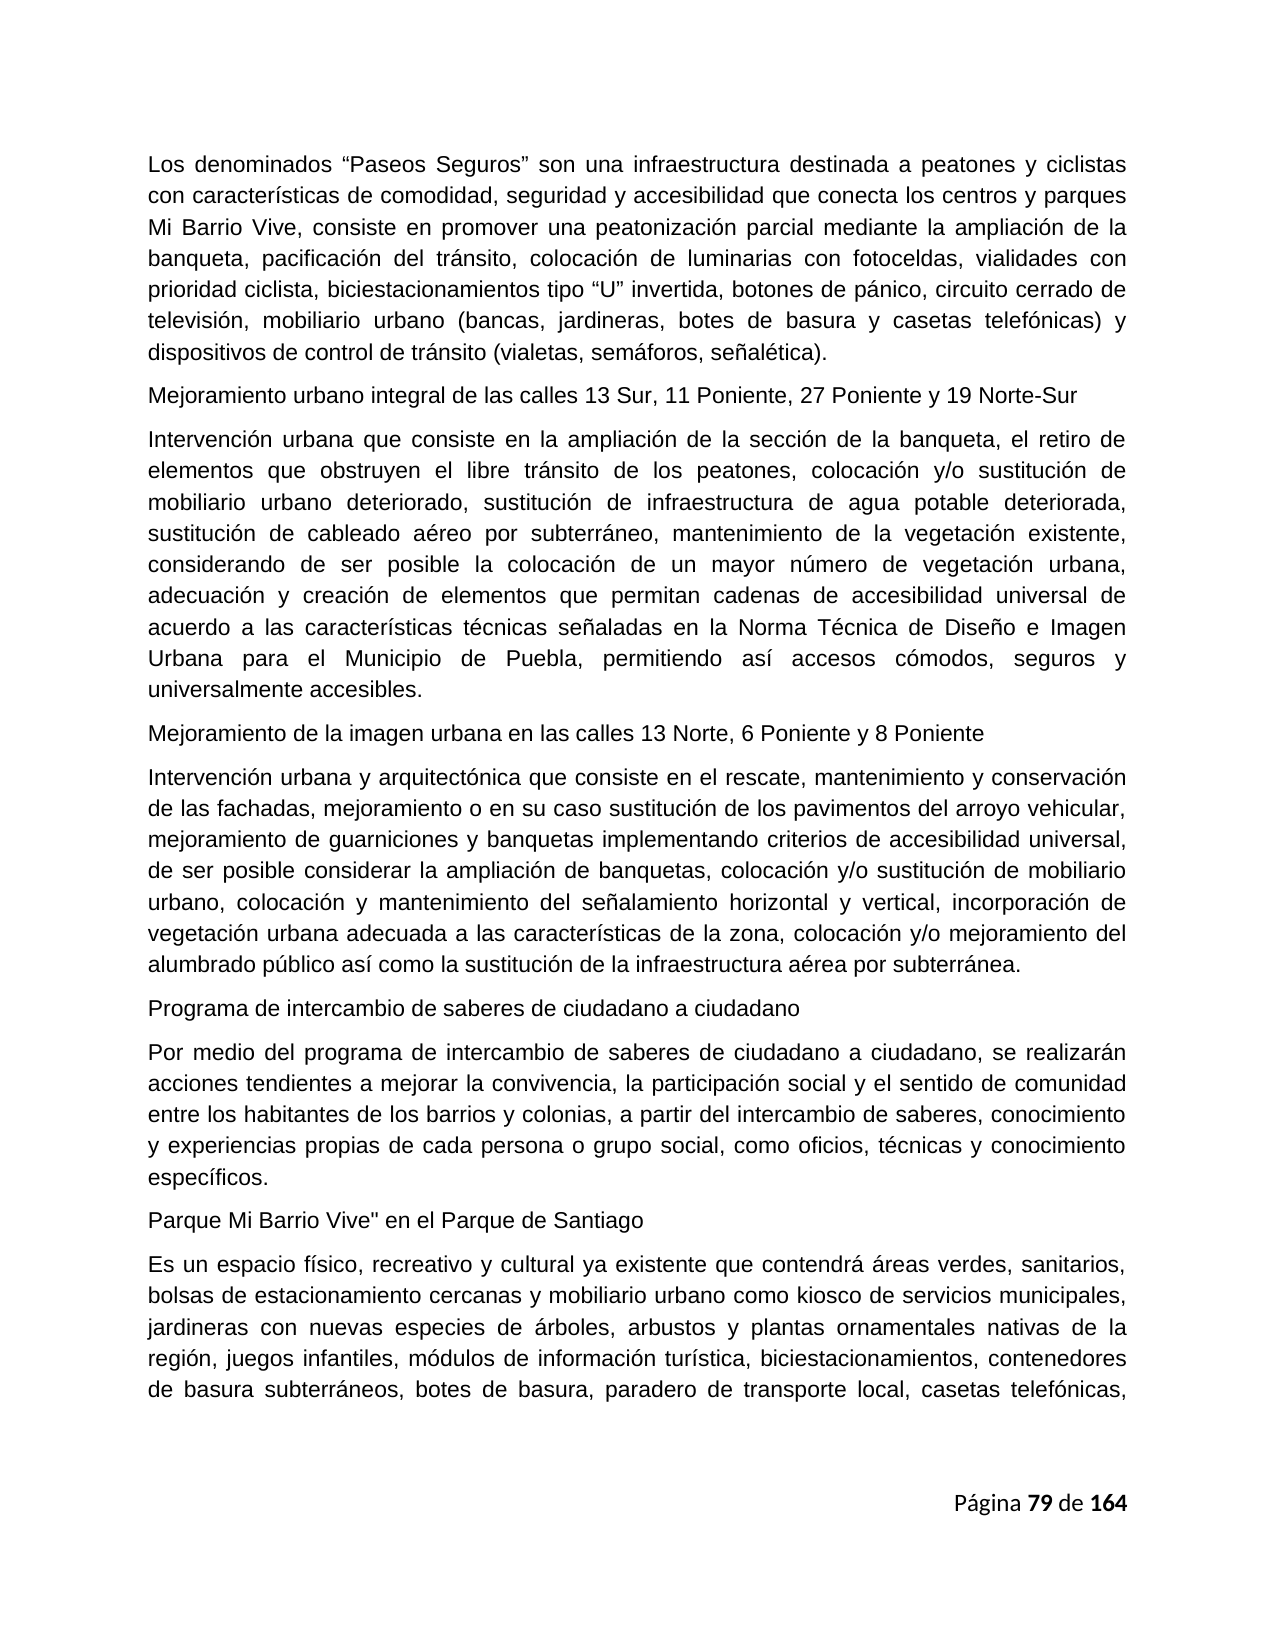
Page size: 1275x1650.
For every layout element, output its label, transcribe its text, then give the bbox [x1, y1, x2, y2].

text Parque Mi Barrio Vive" en el Parque de Santiago [148, 1204, 1127, 1235]
text Los denominados “Paseos Seguros” son una infraestructura destinada a peatones y ciclistas con características de comodidad, seguridad y accesibilidad que conecta los centros y parques Mi Barrio Vive, consiste en promover una peatonización parcial mediante la ampliación de la banqueta, pacificación del tránsito, colocación de luminarias con fotoceldas, vialidades con prioridad ciclista, biciestacionamientos tipo “U” invertida, botones de pánico, circuito cerrado de televisión, mobiliario urbano (bancas, jardineras, botes de basura y casetas telefónicas) y dispositivos de control de tránsito (vialetas, semáforos, señalética). [148, 148, 1127, 366]
text Mejoramiento de la imagen urbana en las calles 13 Norte, 6 Poniente y 8 Poniente [148, 716, 1127, 748]
text Intervención urbana que consiste en la ampliación de la sección de la banqueta, el retiro de elementos que obstruyen el libre tránsito de los peatones, colocación y/o sustitución de mobiliario urbano deteriorado, sustitución de infraestructura de agua potable deteriorada, sustitución de cableado aéreo por subterráneo, mantenimiento de la vegetación existente, considerando de ser posible la colocación de un mayor número de vegetación urbana, adecuación y creación de elementos que permitan cadenas de accesibilidad universal de acuerdo a las características técnicas señaladas en la Norma Técnica de Diseño e Imagen Urbana para el Municipio de Puebla, permitiendo así accesos cómodos, seguros y universalmente accesibles. [148, 423, 1127, 704]
text Intervención urbana y arquitectónica que consiste en el rescate, mantenimiento y conservación de las fachadas, mejoramiento o en su caso sustitución de los pavimentos del arroyo vehicular, mejoramiento de guarniciones y banquetas implementando criterios de accesibilidad universal, de ser posible considerar la ampliación de banquetas, colocación y/o sustitución de mobiliario urbano, colocación y mantenimiento del señalamiento horizontal y vertical, incorporación de vegetación urbana adecuada a las características de la zona, colocación y/o mejoramiento del alumbrado público así como la sustitución de la infraestructura aérea por subterránea. [148, 760, 1127, 979]
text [148, 1248, 1127, 1404]
text Programa de intercambio de saberes de ciudadano a ciudadano [148, 991, 1127, 1023]
text Mejoramiento urbano integral de las calles 13 Sur, 11 Poniente, 27 Poniente y 19 Norte-Sur [148, 379, 1127, 410]
text Por medio del programa de intercambio de saberes de ciudadano a ciudadano, se realizarán acciones tendientes a mejorar la convivencia, la participación social y el sentido de comunidad entre los habitantes de los barrios y colonias, a partir del intercambio de saberes, conocimiento y experiencias propias de cada persona o grupo social, como oficios, técnicas y conocimiento específicos. [148, 1035, 1127, 1191]
